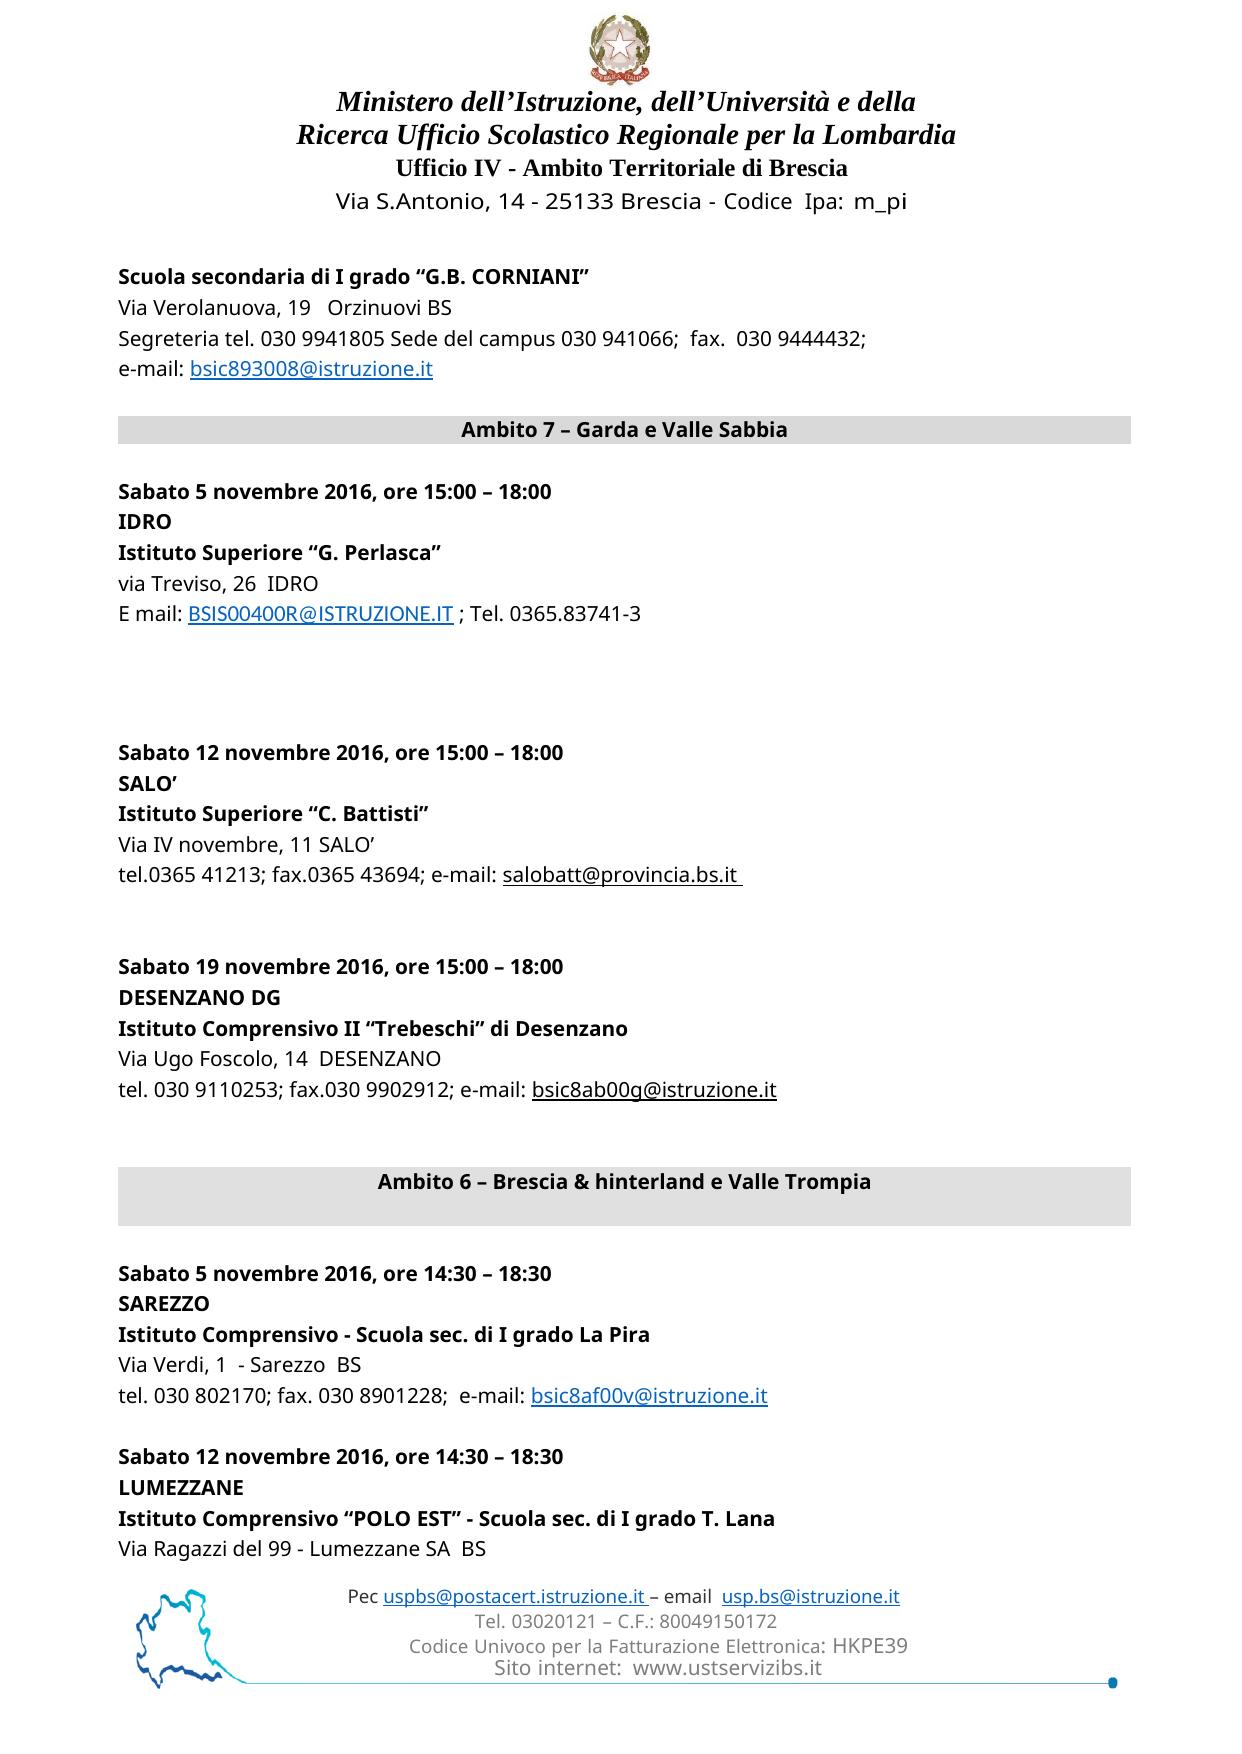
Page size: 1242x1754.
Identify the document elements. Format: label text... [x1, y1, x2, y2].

text DESENZANO DG [118, 983, 1131, 1011]
text Istituto Comprensivo - Scuola sec. di I grado La Pira [118, 1320, 1131, 1348]
text Istituto Superiore “C. Battisti” [118, 799, 1131, 828]
text Istituto Comprensivo II “Trebeschi” di Desenzano [118, 1014, 1131, 1042]
text Segreteria tel. 030 9941805 Sede del campus 030 941066; fax. 030 9444432; [118, 324, 1131, 352]
text Sabato 12 novembre 2016, ore 14:30 – 18:30 [118, 1442, 1131, 1471]
text e-mail: bsic893008@istruzione.it [118, 354, 1131, 383]
text tel. 030 802170; fax. 030 8901228; e-mail: bsic8af00v@istruzione.it [118, 1381, 1131, 1409]
text Sabato 19 novembre 2016, ore 15:00 – 18:00 [118, 952, 1131, 981]
text Via Ragazzi del 99 - Lumezzane SA BS [118, 1534, 1131, 1563]
picture [118, 1585, 1119, 1689]
text Ambito 7 – Garda e Valle Sabbia [118, 416, 1131, 444]
text Scuola secondaria di I grado “G.B. CORNIANI” [118, 262, 1131, 291]
text SALO’ [118, 769, 1131, 797]
text Via Verdi, 1 - Sarezzo BS [118, 1351, 1131, 1379]
text Ambito 6 – Brescia & hinterland e Valle Trompia [118, 1167, 1131, 1195]
text LUMEZZANE [118, 1473, 1131, 1501]
picture [587, 12, 653, 89]
text tel. 030 9110253; fax.030 9902912; e-mail: bsic8ab00g@istruzione.it [118, 1075, 1131, 1103]
text Istituto Comprensivo “POLO EST” - Scuola sec. di I grado T. Lana [118, 1504, 1131, 1532]
text Sabato 12 novembre 2016, ore 15:00 – 18:00 [118, 738, 1131, 766]
text Via Verolanuova, 19 Orzinuovi BS [118, 293, 1131, 321]
text Via IV novembre, 11 SALO’ [118, 830, 1131, 858]
text Sabato 5 novembre 2016, ore 15:00 – 18:00 IDRO Istituto Superiore “G. Perlasca” via Treviso, 26 IDRO E mail: BSIS00400R@ISTRUZIONE.IT ; Tel. 0365.83741-3 [118, 477, 1131, 628]
text SAREZZO [118, 1289, 1131, 1318]
text Via Ugo Foscolo, 14 DESENZANO [118, 1044, 1131, 1073]
text Sabato 5 novembre 2016, ore 14:30 – 18:30 [118, 1259, 1131, 1287]
text tel.0365 41213; fax.0365 43694; e-mail: salobatt@provincia.bs.it [118, 861, 1131, 889]
